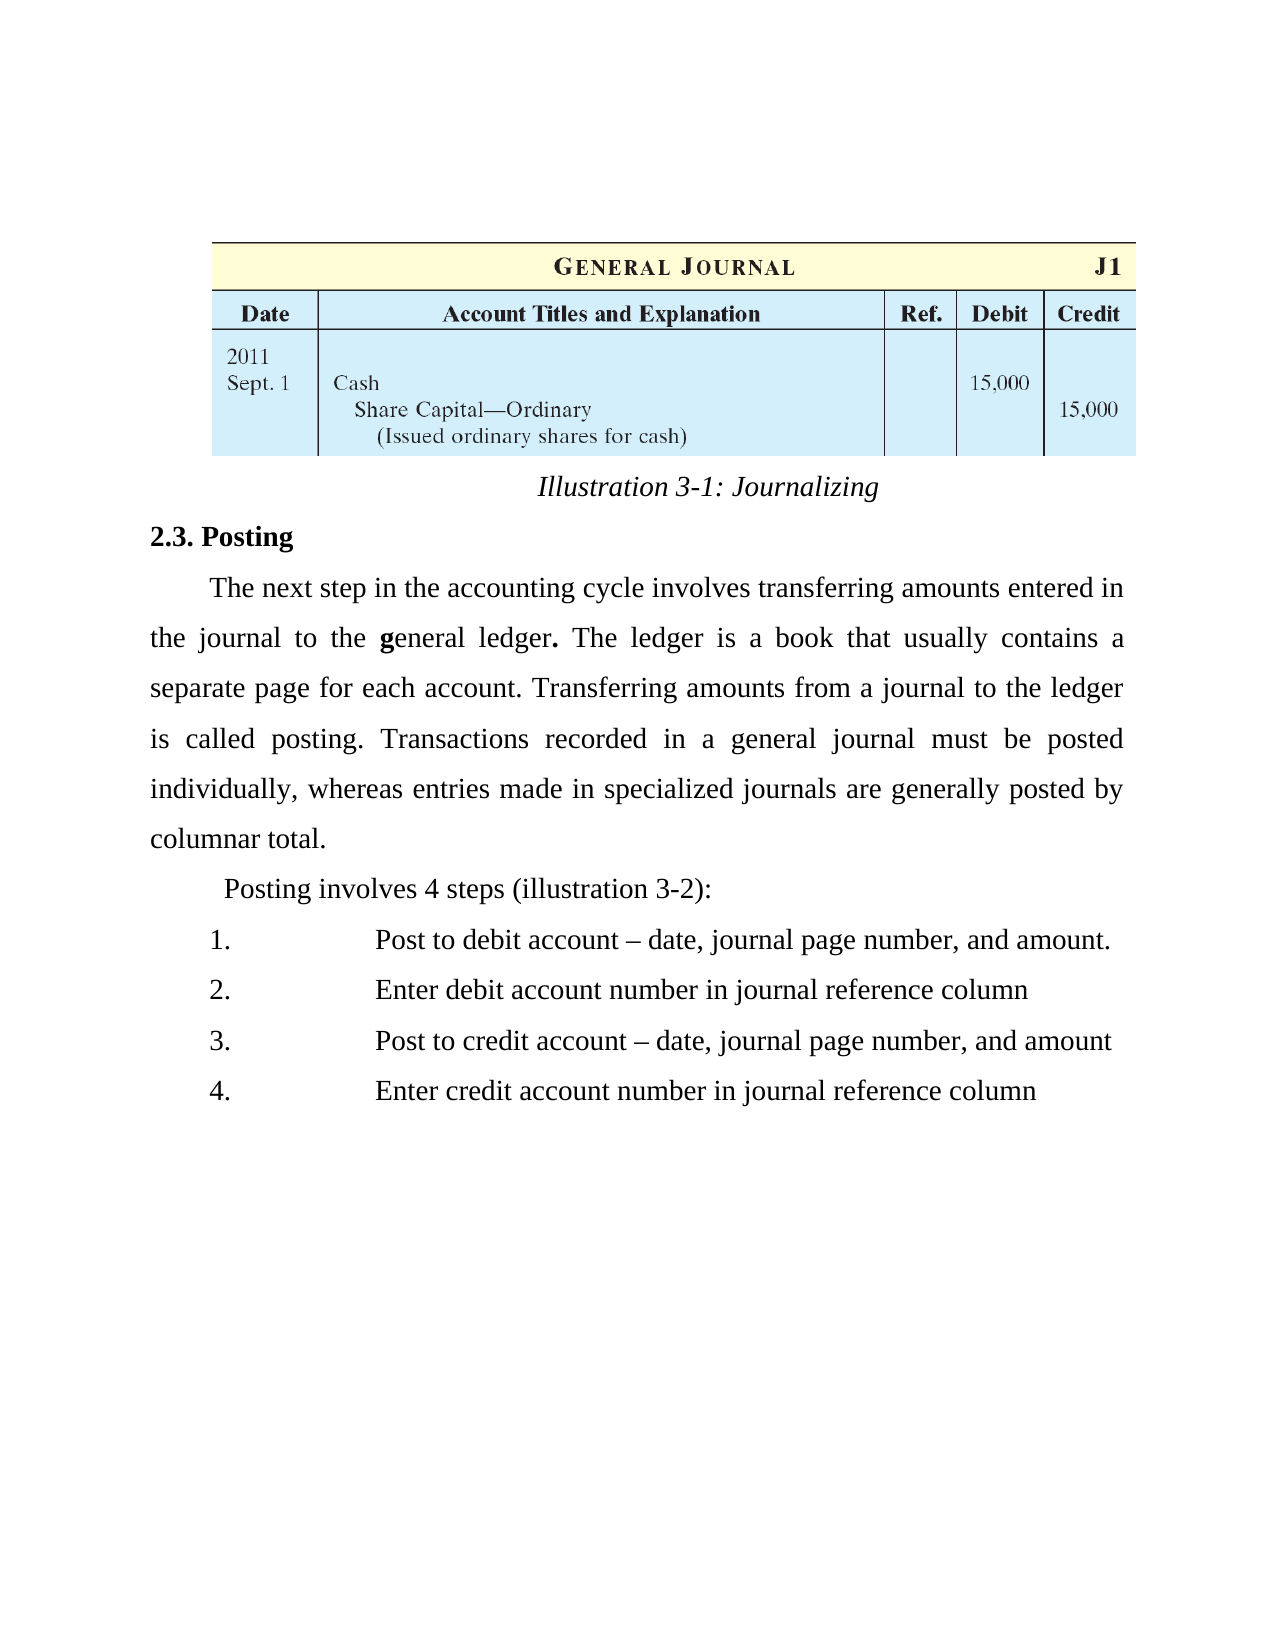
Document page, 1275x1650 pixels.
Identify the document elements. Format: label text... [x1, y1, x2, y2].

text The next step in the accounting cycle involves transferring amounts entered in the journal to the general ledger. The ledger is a book that usually contains a separate page for each account. Transferring amounts from a journal to the ledger is called posting. Transactions recorded in a general journal must be posted individually, whereas entries made in specialized journals are generally posted by columnar total. [150, 570, 1125, 855]
list Post to debit account – date, journal page number, and amount. [150, 922, 1125, 956]
picture [209, 239, 1139, 456]
text 2.3. Posting [150, 519, 1125, 553]
list Enter debit account number in journal reference column [150, 972, 1125, 1006]
list Post to credit account – date, journal page number, and amount [150, 1023, 1125, 1056]
list Enter credit account number in journal reference column [150, 1073, 1125, 1106]
text Illustration 3-1: Journalizing [150, 469, 1125, 503]
text Posting involves 4 steps (illustration 3-2): [150, 872, 1125, 905]
